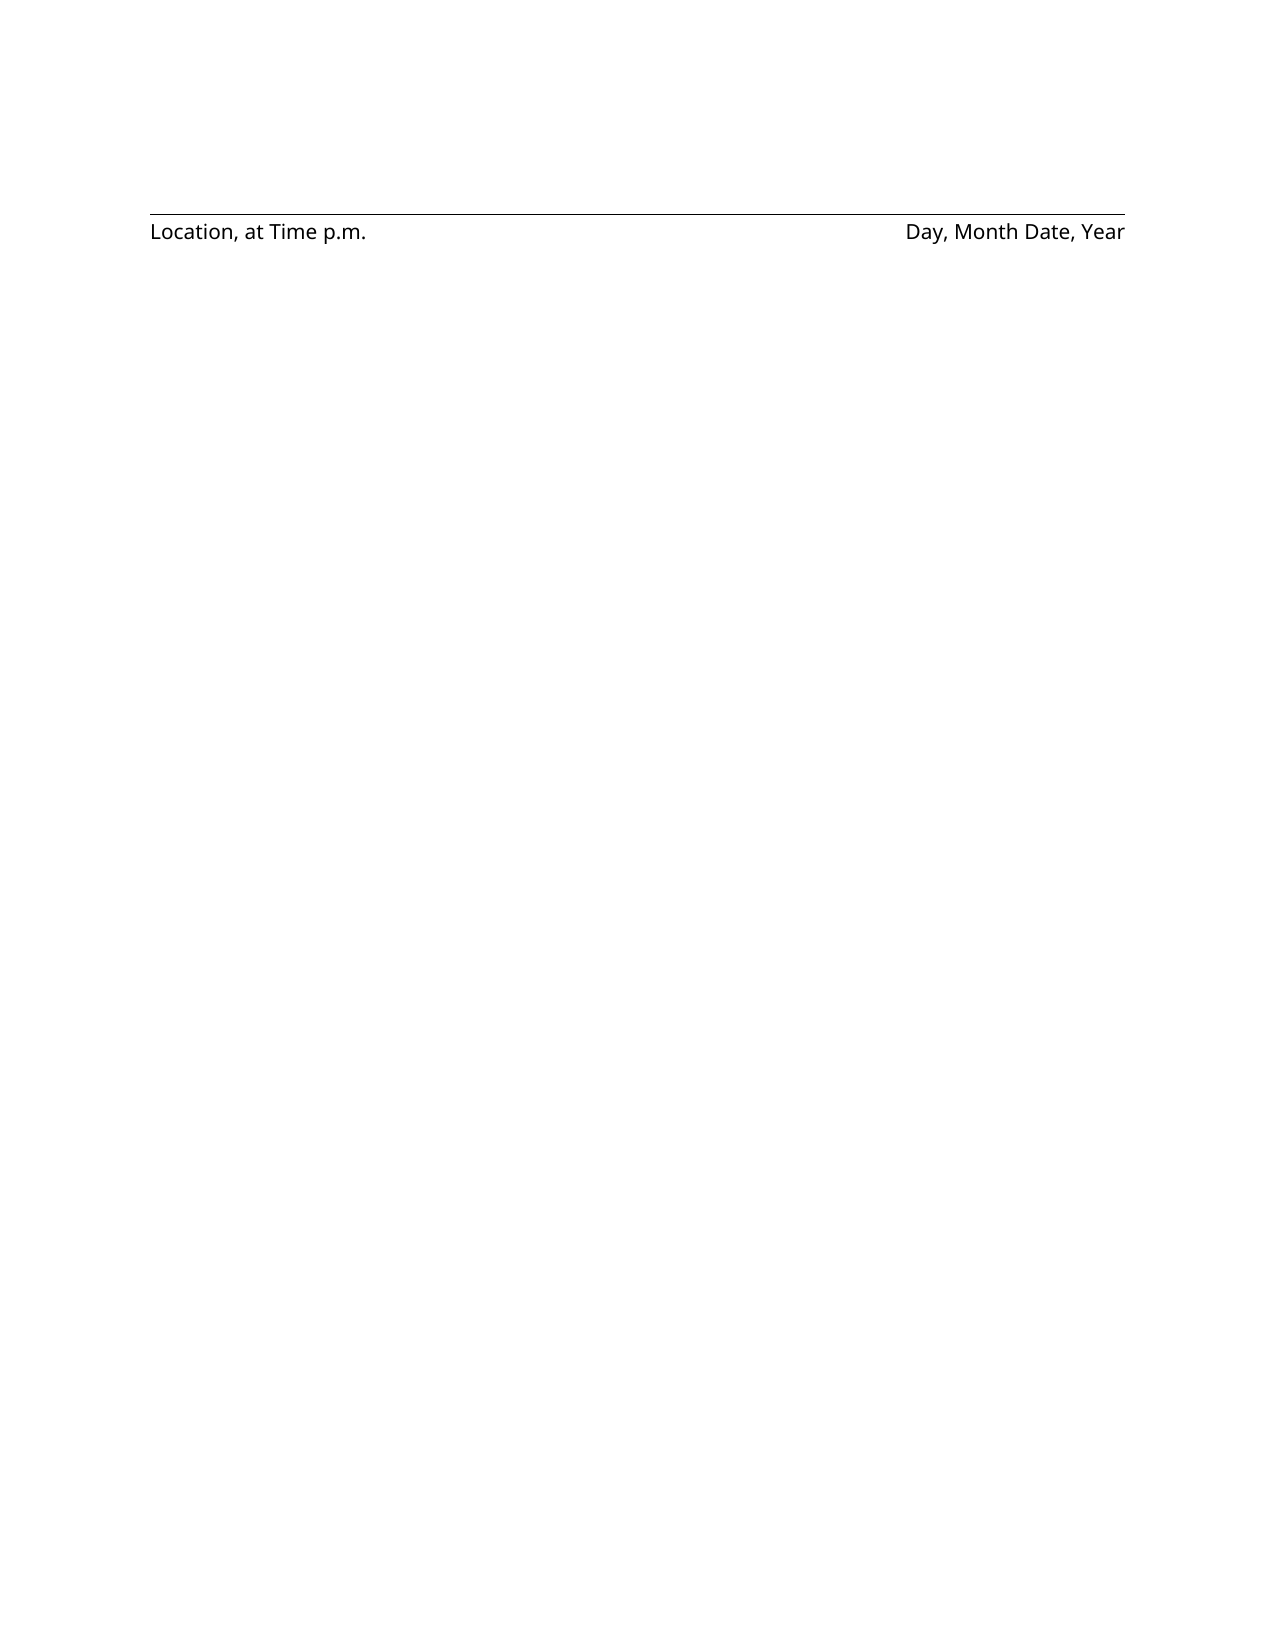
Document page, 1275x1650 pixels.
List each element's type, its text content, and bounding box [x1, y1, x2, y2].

text Location, at Time p.m. Day, Month Date, Year [150, 217, 1125, 246]
